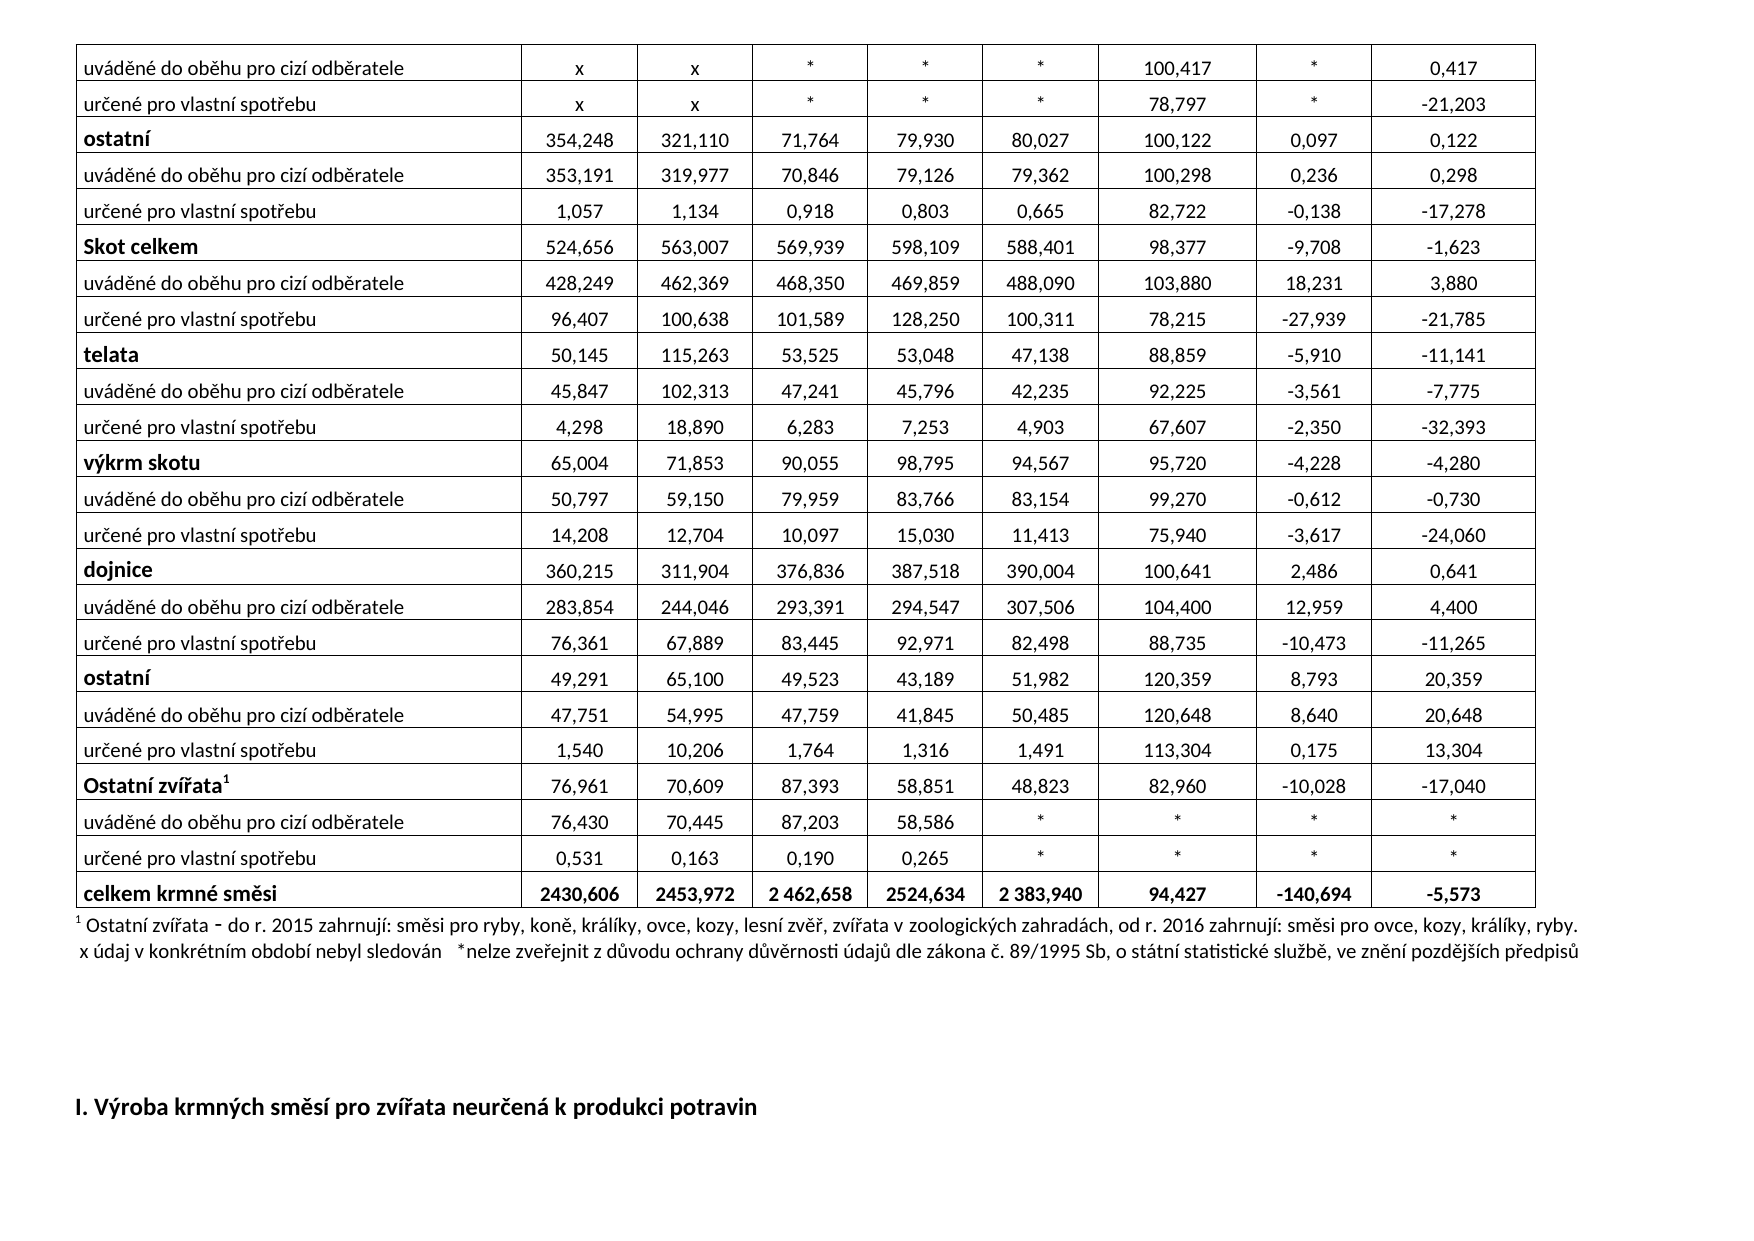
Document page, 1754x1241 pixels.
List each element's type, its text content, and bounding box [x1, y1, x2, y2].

table_cell 47,138 [983, 333, 1098, 368]
table_cell 67,607 [1099, 405, 1256, 440]
table_cell 18,231 [1257, 261, 1371, 296]
table_cell 115,263 [638, 333, 752, 368]
text x údaj v konkrétním období nebyl sledován *nelze zveřejnit z důvodu ochrany důvěrnosti údajů dle zákona č. 89/1995 Sb, o státní statistické službě, ve znění pozdějších předpisů [75, 938, 1679, 964]
table_cell * [1257, 45, 1371, 80]
table_cell 79,126 [868, 153, 982, 188]
table_cell 65,100 [638, 656, 752, 691]
table_cell 45,796 [868, 369, 982, 404]
table_cell 563,007 [638, 225, 752, 260]
table_cell 307,506 [983, 585, 1098, 619]
table_cell dojnice [77, 549, 521, 583]
table_cell 92,225 [1099, 369, 1256, 404]
table_cell uváděné do oběhu pro cizí odběratele [77, 153, 521, 188]
table_cell 42,235 [983, 369, 1098, 404]
table_cell 47,241 [753, 369, 867, 404]
table_cell 51,982 [983, 656, 1098, 691]
table_cell telata [77, 333, 521, 368]
table_cell * [983, 800, 1098, 835]
table_cell 88,735 [1099, 620, 1256, 655]
table_cell 83,445 [753, 620, 867, 655]
table_cell 3,880 [1372, 261, 1535, 296]
table_cell uváděné do oběhu pro cizí odběratele [77, 261, 521, 296]
table_cell 48,823 [983, 764, 1098, 799]
table_cell -3,617 [1257, 513, 1371, 547]
table_cell určené pro vlastní spotřebu [77, 297, 521, 332]
table_cell -17,278 [1372, 189, 1535, 224]
table_cell 294,547 [868, 585, 982, 619]
table_cell * [1257, 836, 1371, 871]
table_cell Ostatní zvířata1 [77, 764, 521, 799]
table_cell 87,393 [753, 764, 867, 799]
table_cell 360,215 [522, 549, 637, 583]
table_cell uváděné do oběhu pro cizí odběratele [77, 477, 521, 512]
table_cell 100,641 [1099, 549, 1256, 583]
table_cell 319,977 [638, 153, 752, 188]
table_cell 100,417 [1099, 45, 1256, 80]
table_cell 569,939 [753, 225, 867, 260]
table_cell 92,971 [868, 620, 982, 655]
table_cell 6,283 [753, 405, 867, 440]
table_cell 2453,972 [638, 872, 752, 907]
table_cell 588,401 [983, 225, 1098, 260]
table_cell 70,445 [638, 800, 752, 835]
table_cell 65,004 [522, 441, 637, 476]
table_cell uváděné do oběhu pro cizí odběratele [77, 45, 521, 80]
table_cell určené pro vlastní spotřebu [77, 513, 521, 547]
table_cell 76,961 [522, 764, 637, 799]
table_cell 101,589 [753, 297, 867, 332]
table_cell 283,854 [522, 585, 637, 619]
table_cell 524,656 [522, 225, 637, 260]
table_cell 82,960 [1099, 764, 1256, 799]
table_cell 244,046 [638, 585, 752, 619]
table_cell -4,228 [1257, 441, 1371, 476]
table_cell 311,904 [638, 549, 752, 583]
table_cell 47,759 [753, 692, 867, 727]
table_cell 79,362 [983, 153, 1098, 188]
table_cell 20,648 [1372, 692, 1535, 727]
table_cell -11,265 [1372, 620, 1535, 655]
table_cell 94,427 [1099, 872, 1256, 907]
table_cell uváděné do oběhu pro cizí odběratele [77, 800, 521, 835]
table_cell -7,775 [1372, 369, 1535, 404]
table_cell 100,122 [1099, 117, 1256, 152]
table_cell 80,027 [983, 117, 1098, 152]
text I. Výroba krmných směsí pro zvířata neurčená k produkci potravin [75, 1091, 1679, 1121]
table_cell 58,586 [868, 800, 982, 835]
table_cell 82,498 [983, 620, 1098, 655]
table_cell 2 383,940 [983, 872, 1098, 907]
table_cell 390,004 [983, 549, 1098, 583]
table_cell 49,291 [522, 656, 637, 691]
table_cell uváděné do oběhu pro cizí odběratele [77, 692, 521, 727]
table_cell 0,918 [753, 189, 867, 224]
table_cell 0,803 [868, 189, 982, 224]
table_cell 41,845 [868, 692, 982, 727]
table_cell 98,377 [1099, 225, 1256, 260]
table_cell 87,203 [753, 800, 867, 835]
table_cell 102,313 [638, 369, 752, 404]
table_cell 100,638 [638, 297, 752, 332]
table_cell 20,359 [1372, 656, 1535, 691]
table_cell 4,400 [1372, 585, 1535, 619]
table_cell * [868, 81, 982, 116]
table_cell celkem krmné směsi [77, 872, 521, 907]
table_cell -10,028 [1257, 764, 1371, 799]
table_cell určené pro vlastní spotřebu [77, 836, 521, 871]
table_cell 104,400 [1099, 585, 1256, 619]
table_cell 78,215 [1099, 297, 1256, 332]
table_cell -32,393 [1372, 405, 1535, 440]
table_cell 43,189 [868, 656, 982, 691]
table_cell -0,730 [1372, 477, 1535, 512]
table_cell 15,030 [868, 513, 982, 547]
table_cell x [638, 45, 752, 80]
table_cell 1,057 [522, 189, 637, 224]
table_cell -10,473 [1257, 620, 1371, 655]
table_cell 462,369 [638, 261, 752, 296]
table_cell 79,959 [753, 477, 867, 512]
table_cell určené pro vlastní spotřebu [77, 728, 521, 763]
table_cell 113,304 [1099, 728, 1256, 763]
table_cell 468,350 [753, 261, 867, 296]
table_cell 90,055 [753, 441, 867, 476]
table_cell 11,413 [983, 513, 1098, 547]
table_cell x [522, 81, 637, 116]
table_cell 71,764 [753, 117, 867, 152]
table_cell určené pro vlastní spotřebu [77, 620, 521, 655]
table_cell 82,722 [1099, 189, 1256, 224]
table_cell 70,846 [753, 153, 867, 188]
table_cell 387,518 [868, 549, 982, 583]
table_cell * [868, 45, 982, 80]
table_cell 0,265 [868, 836, 982, 871]
table_cell 100,298 [1099, 153, 1256, 188]
table_cell 0,665 [983, 189, 1098, 224]
table_cell 120,648 [1099, 692, 1256, 727]
table_cell 50,797 [522, 477, 637, 512]
table_cell ostatní [77, 117, 521, 152]
table_cell 75,940 [1099, 513, 1256, 547]
table_cell -5,910 [1257, 333, 1371, 368]
table_cell * [1257, 800, 1371, 835]
table_cell 0,641 [1372, 549, 1535, 583]
table_cell 70,609 [638, 764, 752, 799]
table_cell -0,138 [1257, 189, 1371, 224]
table_cell 8,640 [1257, 692, 1371, 727]
table_cell 1,316 [868, 728, 982, 763]
table_cell * [753, 45, 867, 80]
table_cell -4,280 [1372, 441, 1535, 476]
table_cell 120,359 [1099, 656, 1256, 691]
table_cell 53,525 [753, 333, 867, 368]
table_cell 50,145 [522, 333, 637, 368]
table_cell 14,208 [522, 513, 637, 547]
table_cell * [1257, 81, 1371, 116]
table_cell x [638, 81, 752, 116]
table_cell -3,561 [1257, 369, 1371, 404]
table_cell určené pro vlastní spotřebu [77, 81, 521, 116]
table_cell * [983, 81, 1098, 116]
table_cell * [1372, 836, 1535, 871]
table_cell 376,836 [753, 549, 867, 583]
table_cell 98,795 [868, 441, 982, 476]
table_cell 2524,634 [868, 872, 982, 907]
table_cell 1,764 [753, 728, 867, 763]
table_cell 1,491 [983, 728, 1098, 763]
table_cell 76,430 [522, 800, 637, 835]
table_cell -24,060 [1372, 513, 1535, 547]
table_cell 469,859 [868, 261, 982, 296]
table_cell určené pro vlastní spotřebu [77, 189, 521, 224]
table_cell -2,350 [1257, 405, 1371, 440]
table_cell 0,417 [1372, 45, 1535, 80]
table_cell 47,751 [522, 692, 637, 727]
table_cell 0,163 [638, 836, 752, 871]
table_cell -140,694 [1257, 872, 1371, 907]
table_cell 0,298 [1372, 153, 1535, 188]
table_cell 53,048 [868, 333, 982, 368]
table_cell -21,785 [1372, 297, 1535, 332]
table_cell 2430,606 [522, 872, 637, 907]
table_cell určené pro vlastní spotřebu [77, 405, 521, 440]
table_cell 1,540 [522, 728, 637, 763]
table_cell 58,851 [868, 764, 982, 799]
table_cell 10,097 [753, 513, 867, 547]
table_cell 128,250 [868, 297, 982, 332]
table_cell 45,847 [522, 369, 637, 404]
table_cell 2,486 [1257, 549, 1371, 583]
table_cell 4,903 [983, 405, 1098, 440]
table_cell 49,523 [753, 656, 867, 691]
table_cell 88,859 [1099, 333, 1256, 368]
table_cell 71,853 [638, 441, 752, 476]
table_cell * [753, 81, 867, 116]
table_cell 100,311 [983, 297, 1098, 332]
table_cell -21,203 [1372, 81, 1535, 116]
table_cell * [1372, 800, 1535, 835]
table_cell x [522, 45, 637, 80]
table_cell 0,190 [753, 836, 867, 871]
table_cell 488,090 [983, 261, 1098, 296]
table_cell 54,995 [638, 692, 752, 727]
table_cell 76,361 [522, 620, 637, 655]
table_cell 103,880 [1099, 261, 1256, 296]
table_cell * [983, 836, 1098, 871]
table_cell 1,134 [638, 189, 752, 224]
text 1 Ostatní zvířata - do r. 2015 zahrnují: směsi pro ryby, koně, králíky, ovce, kozy, lesní zvěř, zvířata v zoologických zahradách, od r. 2016 zahrnují: směsi pro ovce, kozy, králíky, ryby. [75, 908, 1679, 938]
table_cell 354,248 [522, 117, 637, 152]
table_cell -5,573 [1372, 872, 1535, 907]
table_cell -0,612 [1257, 477, 1371, 512]
table_cell 353,191 [522, 153, 637, 188]
table_cell 0,097 [1257, 117, 1371, 152]
table_cell 0,122 [1372, 117, 1535, 152]
table_cell -11,141 [1372, 333, 1535, 368]
table_cell -27,939 [1257, 297, 1371, 332]
table_cell -1,623 [1372, 225, 1535, 260]
table_cell 293,391 [753, 585, 867, 619]
table_cell uváděné do oběhu pro cizí odběratele [77, 585, 521, 619]
table_cell 59,150 [638, 477, 752, 512]
table_cell 2 462,658 [753, 872, 867, 907]
table_cell 7,253 [868, 405, 982, 440]
table_cell výkrm skotu [77, 441, 521, 476]
table_cell 94,567 [983, 441, 1098, 476]
table_cell 78,797 [1099, 81, 1256, 116]
table_cell 4,298 [522, 405, 637, 440]
table_cell Skot celkem [77, 225, 521, 260]
table_cell 0,531 [522, 836, 637, 871]
table_cell 95,720 [1099, 441, 1256, 476]
table_cell 8,793 [1257, 656, 1371, 691]
table_cell 428,249 [522, 261, 637, 296]
table_cell 50,485 [983, 692, 1098, 727]
table_cell -9,708 [1257, 225, 1371, 260]
table_cell * [1099, 800, 1256, 835]
table_cell 321,110 [638, 117, 752, 152]
table_cell 0,175 [1257, 728, 1371, 763]
table_cell 0,236 [1257, 153, 1371, 188]
table_cell 79,930 [868, 117, 982, 152]
table_cell 67,889 [638, 620, 752, 655]
table_cell 10,206 [638, 728, 752, 763]
table_cell 83,766 [868, 477, 982, 512]
table_cell 598,109 [868, 225, 982, 260]
table_cell uváděné do oběhu pro cizí odběratele [77, 369, 521, 404]
table_cell 96,407 [522, 297, 637, 332]
table_cell -17,040 [1372, 764, 1535, 799]
table_cell 12,959 [1257, 585, 1371, 619]
table_cell * [1099, 836, 1256, 871]
table_cell 99,270 [1099, 477, 1256, 512]
table_cell ostatní [77, 656, 521, 691]
table_cell 18,890 [638, 405, 752, 440]
table_cell * [983, 45, 1098, 80]
table_cell 13,304 [1372, 728, 1535, 763]
table_cell 12,704 [638, 513, 752, 547]
table_cell 83,154 [983, 477, 1098, 512]
